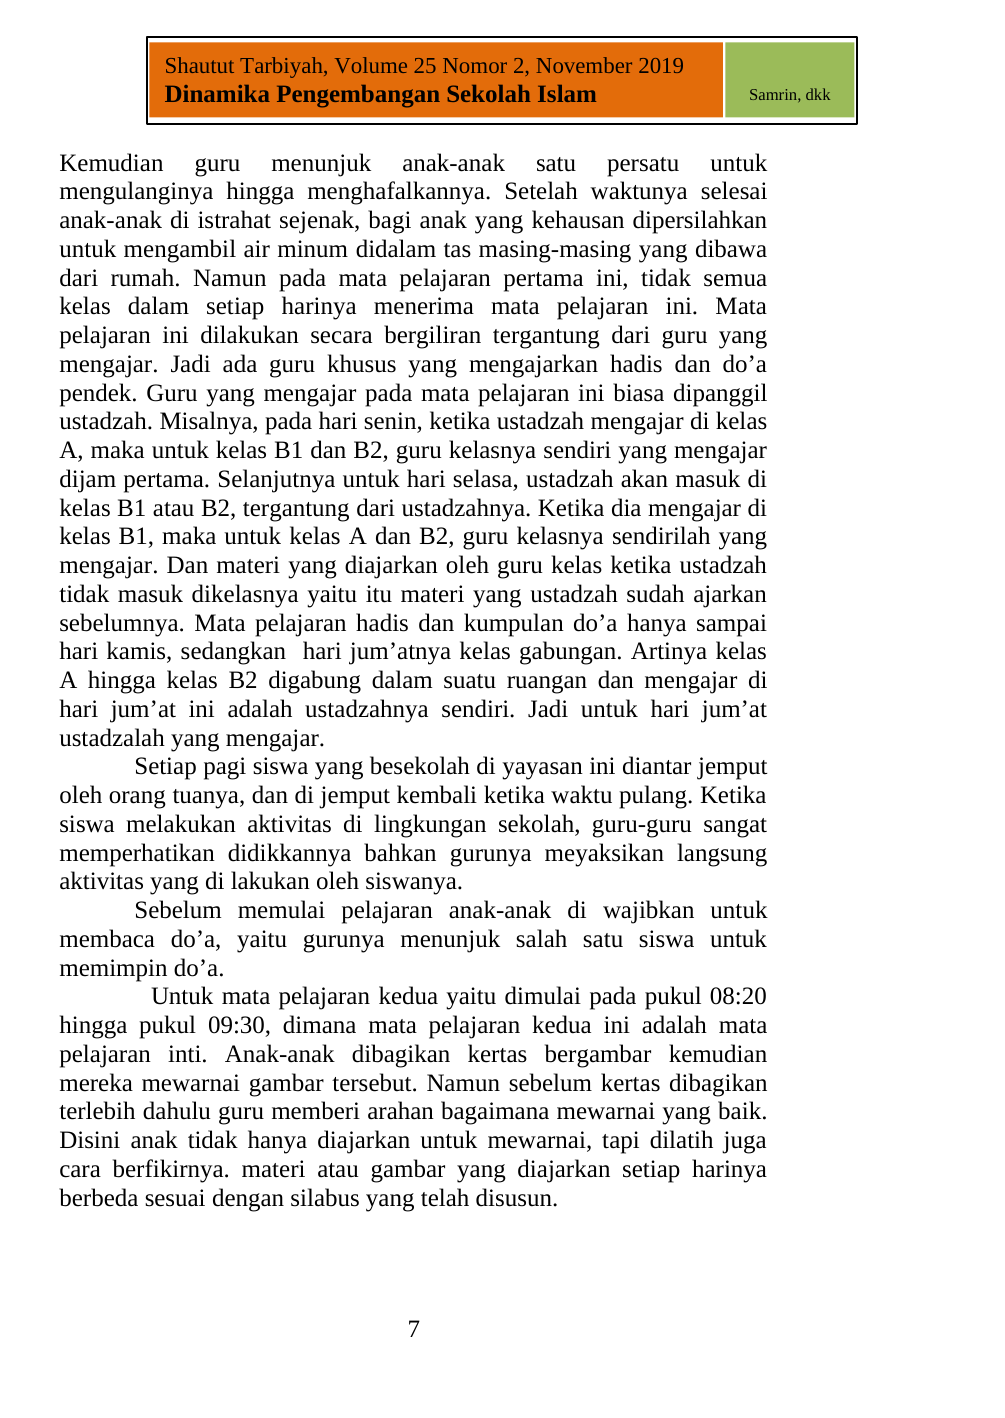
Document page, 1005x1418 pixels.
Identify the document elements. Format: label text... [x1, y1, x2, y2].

text Untuk mata pelajaran kedua yaitu dimulai pada pukul 08:20 hingga pukul 09:30, dimana mata pelajaran kedua ini adalah mata pelajaran inti. Anak-anak dibagikan kertas bergambar kemudian mereka mewarnai gambar tersebut. Namun sebelum kertas dibagikan terlebih dahulu guru memberi arahan bagaimana mewarnai yang baik. Disini anak tidak hanya diajarkan untuk mewarnai, tapi dilatih juga cara berfikirnya. materi atau gambar yang diajarkan setiap harinya berbeda sesuai dengan silabus yang telah disusun. [59, 981, 768, 1211]
text Setiap pagi siswa yang besekolah di yayasan ini diantar jemput oleh orang tuanya, dan di jemput kembali ketika waktu pulang. Ketika siswa melakukan aktivitas di lingkungan sekolah, guru-guru sangat memperhatikan didikkannya bahkan gurunya meyaksikan langsung aktivitas yang di lakukan oleh siswanya. [59, 751, 768, 895]
text Sebelum memulai pelajaran anak-anak di wajibkan untuk membaca do’a, yaitu gurunya menunjuk salah satu siswa untuk memimpin do’a. [59, 895, 768, 981]
